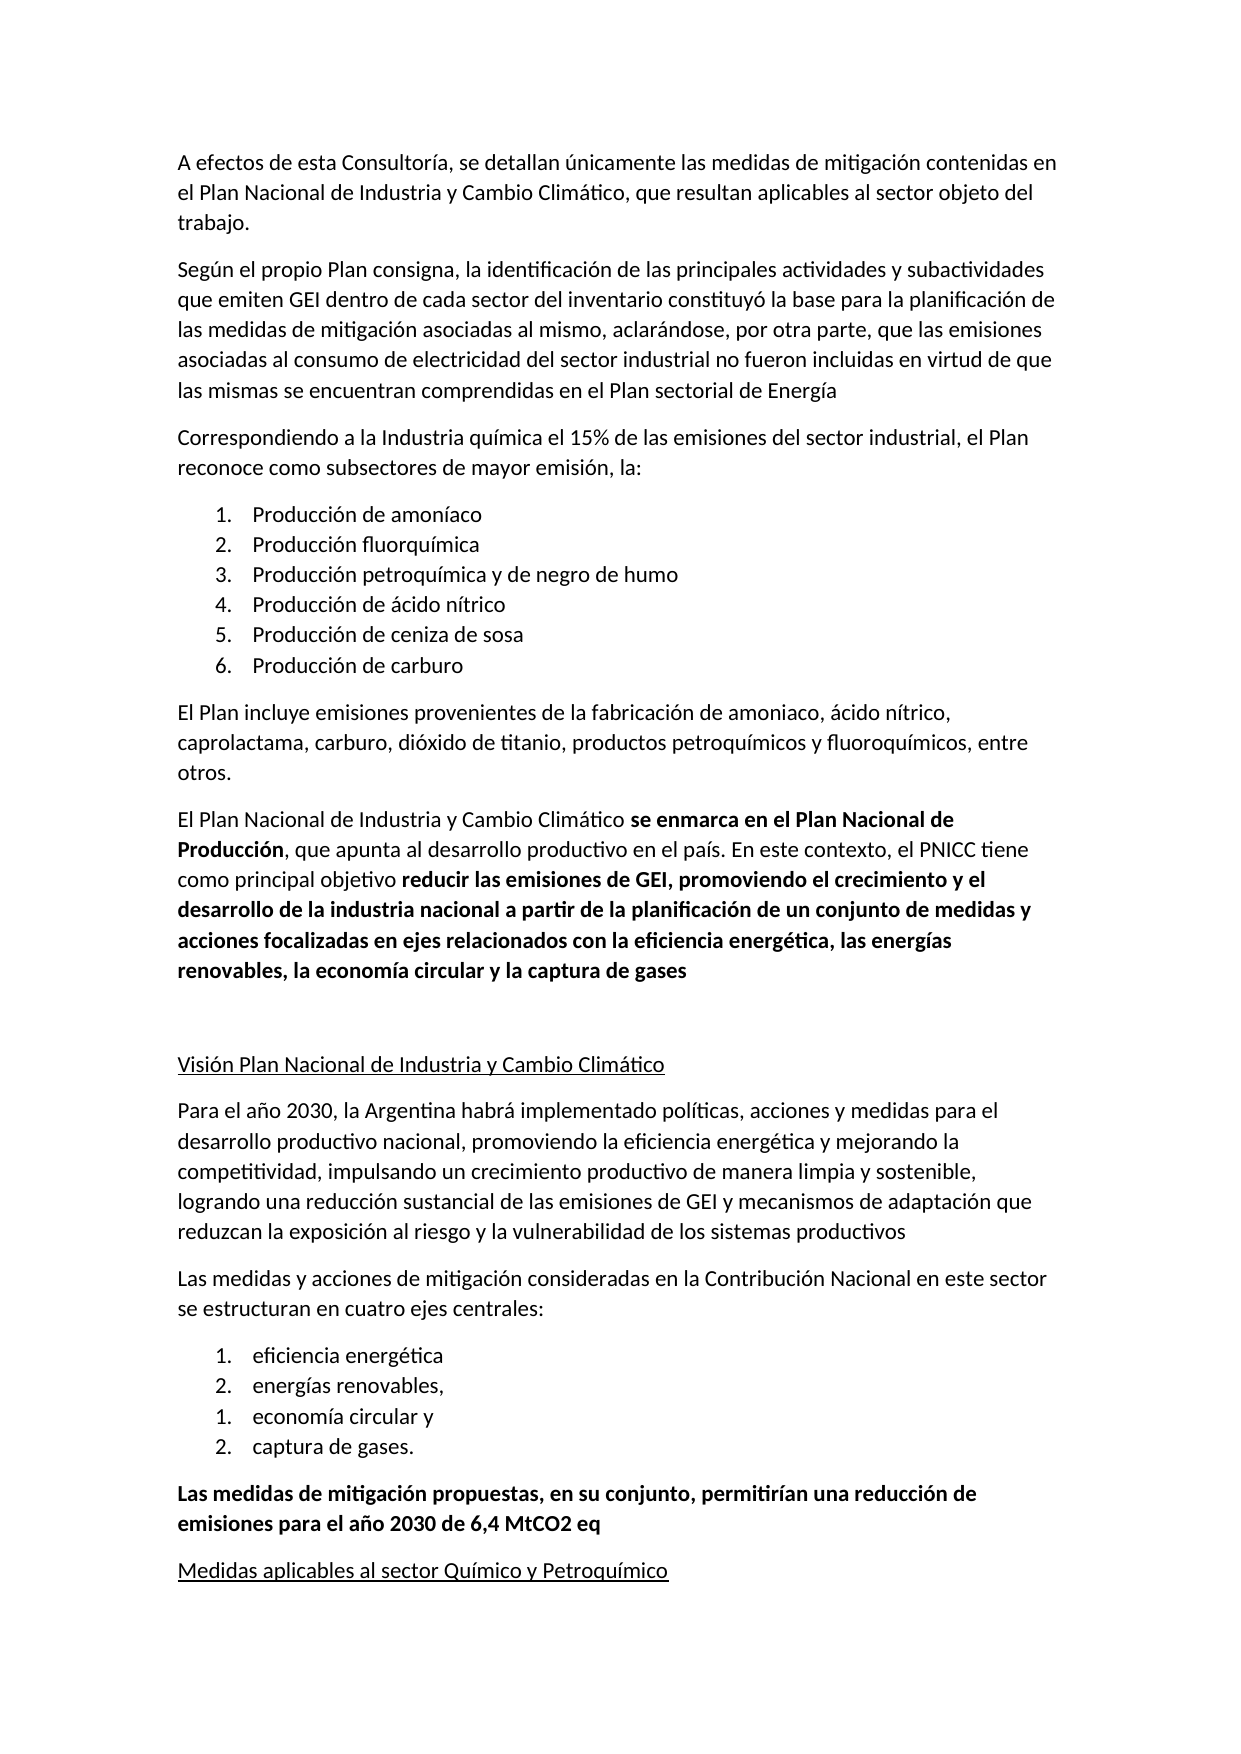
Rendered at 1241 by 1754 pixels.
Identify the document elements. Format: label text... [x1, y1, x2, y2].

list Producción de ácido nítrico [215, 590, 1063, 618]
text Medidas aplicables al sector Químico y Petroquímico [177, 1556, 1063, 1584]
list Producción de ceniza de sosa [215, 621, 1063, 648]
text Visión Plan Nacional de Industria y Cambio Climático [177, 1050, 1063, 1078]
text El Plan Nacional de Industria y Cambio Climático se enmarca en el Plan Nacional de Producción, que apunta al desarrollo productivo en el país. En este contexto, el PNICC tiene como principal objetivo reducir las emisiones de GEI, promoviendo el crecimiento y el desarrollo de la industria nacional a partir de la planificación de un conjunto de medidas y acciones focalizadas en ejes relacionados con la eficiencia energética, las energías renovables, la economía circular y la captura de gases [177, 805, 1063, 984]
text Las medidas y acciones de mitigación consideradas en la Contribución Nacional en este sector se estructuran en cuatro ejes centrales: [177, 1264, 1063, 1322]
list Producción petroquímica y de negro de humo [215, 560, 1063, 588]
text Las medidas de mitigación propuestas, en su conjunto, permitirían una reducción de emisiones para el año 2030 de 6,4 MtCO2 eq [177, 1479, 1063, 1537]
list Producción de amoníaco [215, 500, 1063, 528]
text El Plan incluye emisiones provenientes de la fabricación de amoniaco, ácido nítrico, caprolactama, carburo, dióxido de titanio, productos petroquímicos y fluoroquímicos, entre otros. [177, 698, 1063, 786]
text Para el año 2030, la Argentina habrá implementado políticas, acciones y medidas para el desarrollo productivo nacional, promoviendo la eficiencia energética y mejorando la competitividad, impulsando un crecimiento productivo de manera limpia y sostenible, logrando una reducción sustancial de las emisiones de GEI y mecanismos de adaptación que reduzcan la exposición al riesgo y la vulnerabilidad de los sistemas productivos [177, 1097, 1063, 1245]
text A efectos de esta Consultoría, se detallan únicamente las medidas de mitigación contenidas en el Plan Nacional de Industria y Cambio Climático, que resultan aplicables al sector objeto del trabajo. [177, 148, 1063, 236]
list eficiencia energética [215, 1341, 1063, 1369]
list Producción de carburo [215, 651, 1063, 679]
text Correspondiendo a la Industria química el 15% de las emisiones del sector industrial, el Plan reconoce como subsectores de mayor emisión, la: [177, 423, 1063, 481]
list Producción fluorquímica [215, 530, 1063, 558]
list economía circular y [215, 1402, 1063, 1430]
list energías renovables, [215, 1372, 1063, 1399]
list captura de gases. [215, 1432, 1063, 1460]
text Según el propio Plan consigna, la identificación de las principales actividades y subactividades que emiten GEI dentro de cada sector del inventario constituyó la base para la planificación de las medidas de mitigación asociadas al mismo, aclarándose, por otra parte, que las emisiones asociadas al consumo de electricidad del sector industrial no fueron incluidas en virtud de que las mismas se encuentran comprendidas en el Plan sectorial de Energía [177, 255, 1063, 404]
